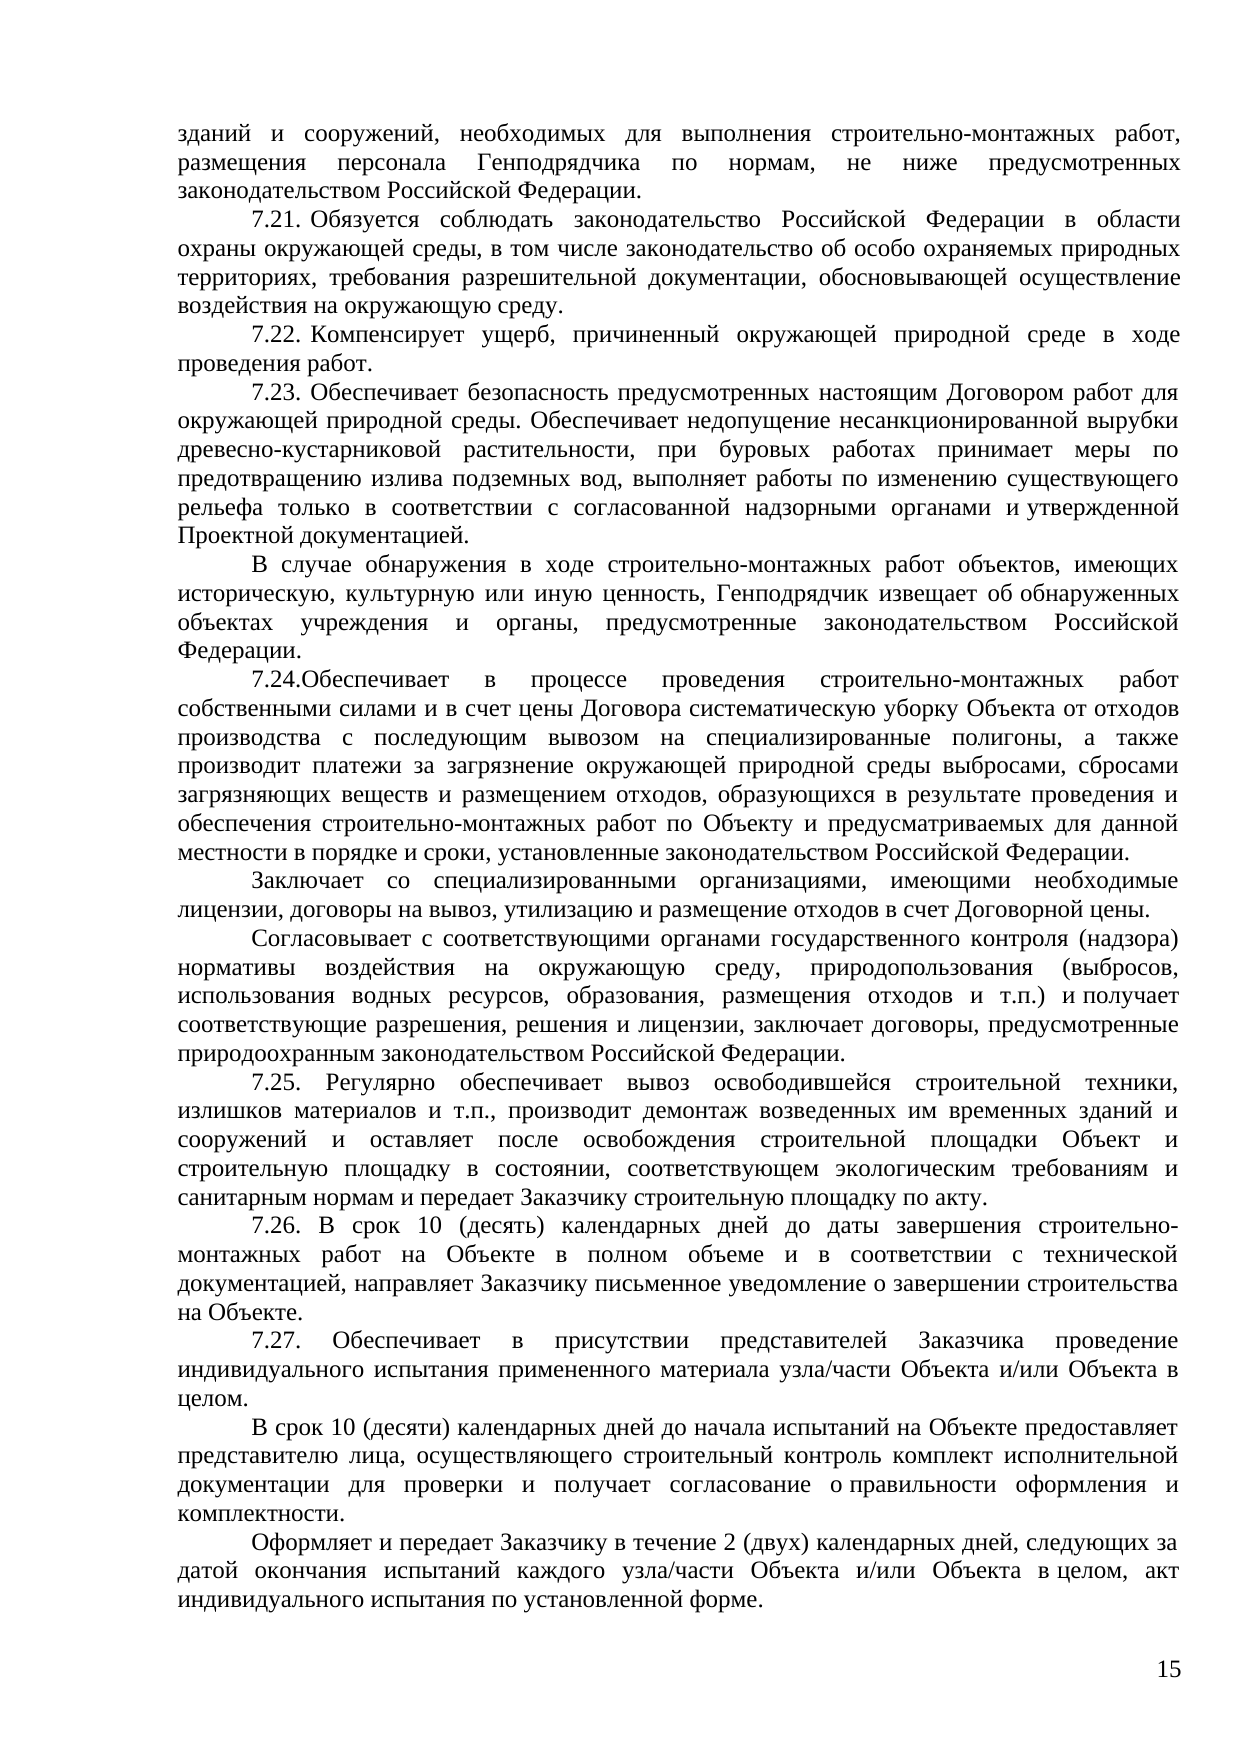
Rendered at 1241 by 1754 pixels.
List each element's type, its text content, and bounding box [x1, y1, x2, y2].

list Обязуется соблюдать законодательство Российской Федерации в области охраны окружающей среды, в том числе законодательство об особо охраняемых природных территориях, требования разрешительной документации, обосновывающей осуществление воздействия на окружающую среду. [177, 204, 1181, 319]
text 7.25. Регулярно обеспечивает вывоз освободившейся строительной техники, излишков материалов и т.п., производит демонтаж возведенных им временных зданий и сооружений и оставляет после освобождения строительной площадки Объект и строительную площадку в состоянии, соответствующем экологическим требованиям и санитарным нормам и передает Заказчику строительную площадку по акту. [177, 1067, 1179, 1211]
text В срок 10 (десяти) календарных дней до начала испытаний на Объекте предоставляет представителю лица, осуществляющего строительный контроль комплект исполнительной документации для проверки и получает согласование о правильности оформления и комплектности. [177, 1412, 1179, 1527]
text 7.26. В срок 10 (десять) календарных дней до даты завершения строительно-монтажных работ на Объекте в полном объеме и в соответствии с технической документацией, направляет Заказчику письменное уведомление о завершении строительства на Объекте. [177, 1211, 1179, 1326]
text 7.24.Обеспечивает в процессе проведения строительно-монтажных работ собственными силами и в счет цены Договора систематическую уборку Объекта от отходов производства с последующим вывозом на специализированные полигоны, а также производит платежи за загрязнение окружающей природной среды выбросами, сбросами загрязняющих веществ и размещением отходов, образующихся в результате проведения и обеспечения строительно-монтажных работ по Объекту и предусматриваемых для данной местности в порядке и сроки, установленные законодательством Российской Федерации. [177, 664, 1179, 866]
text Заключает со специализированными организациями, имеющими необходимые лицензии, договоры на вывоз, утилизацию и размещение отходов в счет Договорной цены. [177, 866, 1179, 923]
text 7.27. Обеспечивает в присутствии представителей Заказчика проведение индивидуального испытания примененного материала узла/части Объекта и/или Объекта в целом. [177, 1326, 1179, 1412]
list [177, 118, 1181, 204]
text Оформляет и передает Заказчику в течение 2 (двух) календарных дней, следующих за датой окончания испытаний каждого узла/части Объекта и/или Объекта в целом, акт индивидуального испытания по установленной форме. [177, 1527, 1179, 1613]
list Компенсирует ущерб, причиненный окружающей природной среде в ходе проведения работ. [177, 319, 1181, 377]
text Согласовывает с соответствующими органами государственного контроля (надзора) нормативы воздействия на окружающую среду, природопользования (выбросов, использования водных ресурсов, образования, размещения отходов и т.п.) и получает соответствующие разрешения, решения и лицензии, заключает договоры, предусмотренные природоохранным законодательством Российской Федерации. [177, 923, 1179, 1067]
list Обеспечивает безопасность предусмотренных настоящим Договором работ для окружающей природной среды. Обеспечивает недопущение несанкционированной вырубки древесно-кустарниковой растительности, при буровых работах принимает меры по предотвращению излива подземных вод, выполняет работы по изменению существующего рельефа только в соответствии с согласованной надзорными органами и утвержденной Проектной документацией. [177, 377, 1179, 549]
text В случае обнаружения в ходе строительно-монтажных работ объектов, имеющих историческую, культурную или иную ценность, Генподрядчик извещает об обнаруженных объектах учреждения и органы, предусмотренные законодательством Российской Федерации. [177, 549, 1179, 664]
